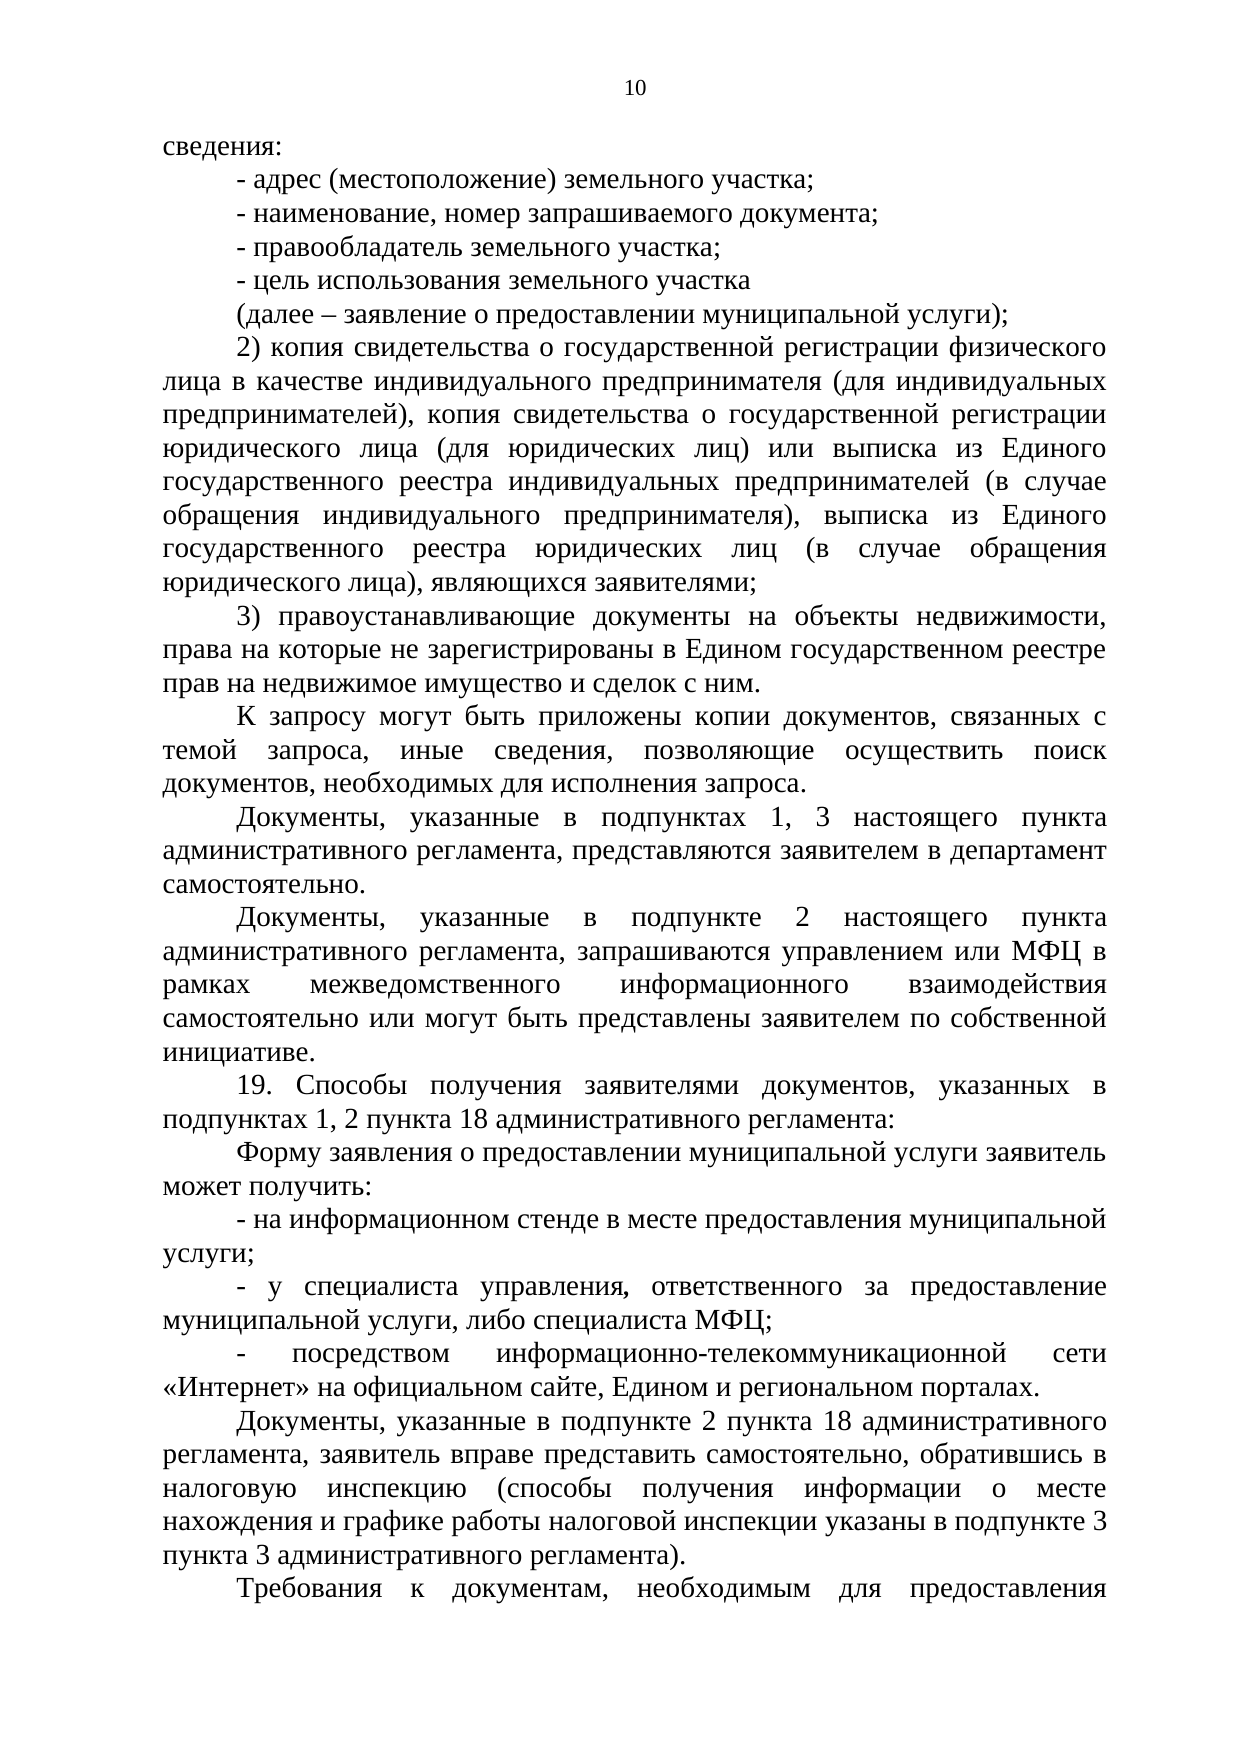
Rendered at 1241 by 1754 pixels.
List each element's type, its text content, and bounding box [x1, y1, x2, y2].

text - у специалиста управления, ответственного за предоставление муниципальной услуги, либо специалиста МФЦ; [162, 1268, 1107, 1336]
text - цель использования земельного участка [162, 262, 1107, 296]
text Документы, указанные в подпункте 2 пункта 18 административного регламента, заявитель вправе представить самостоятельно, обратившись в налоговую инспекцию (способы получения информации о месте нахождения и графике работы налоговой инспекции указаны в подпункте 3 пункта 3 административного регламента). [162, 1403, 1107, 1570]
text 2) копия свидетельства о государственной регистрации физического лица в качестве индивидуального предпринимателя (для индивидуальных предпринимателей), копия свидетельства о государственной регистрации юридического лица (для юридических лиц) или выписка из Единого государственного реестра индивидуальных предпринимателей (в случае обращения индивидуального предпринимателя), выписка из Единого государственного реестра юридических лиц (в случае обращения юридического лица), являющихся заявителями; [162, 329, 1107, 598]
text Документы, указанные в подпункте 2 настоящего пункта административного регламента, запрашиваются управлением или МФЦ в рамках межведомственного информационного взаимодействия самостоятельно или могут быть представлены заявителем по собственной инициативе. [162, 899, 1107, 1067]
text - на информационном стенде в месте предоставления муниципальной услуги; [162, 1201, 1107, 1268]
text (далее – заявление о предоставлении муниципальной услуги); [162, 296, 1107, 329]
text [162, 128, 1107, 162]
text Документы, указанные в подпунктах 1, 3 настоящего пункта административного регламента, представляются заявителем в департамент самостоятельно. [162, 799, 1107, 899]
text Форму заявления о предоставлении муниципальной услуги заявитель может получить: [162, 1134, 1107, 1201]
text - наименование, номер запрашиваемого документа; [162, 195, 1107, 229]
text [162, 1570, 1107, 1604]
text 19. Способы получения заявителями документов, указанных в подпунктах 1, 2 пункта 18 административного регламента: [162, 1067, 1107, 1134]
text К запросу могут быть приложены копии документов, связанных с темой запроса, иные сведения, позволяющие осуществить поиск документов, необходимых для исполнения запроса. [162, 698, 1107, 799]
text - посредством информационно-телекоммуникационной сети «Интернет» на официальном сайте, Едином и региональном порталах. [162, 1336, 1107, 1403]
text - адрес (местоположение) земельного участка; [162, 162, 1107, 195]
text 3) правоустанавливающие документы на объекты недвижимости, права на которые не зарегистрированы в Едином государственном реестре прав на недвижимое имущество и сделок с ним. [162, 598, 1107, 698]
text - правообладатель земельного участка; [162, 229, 1107, 262]
